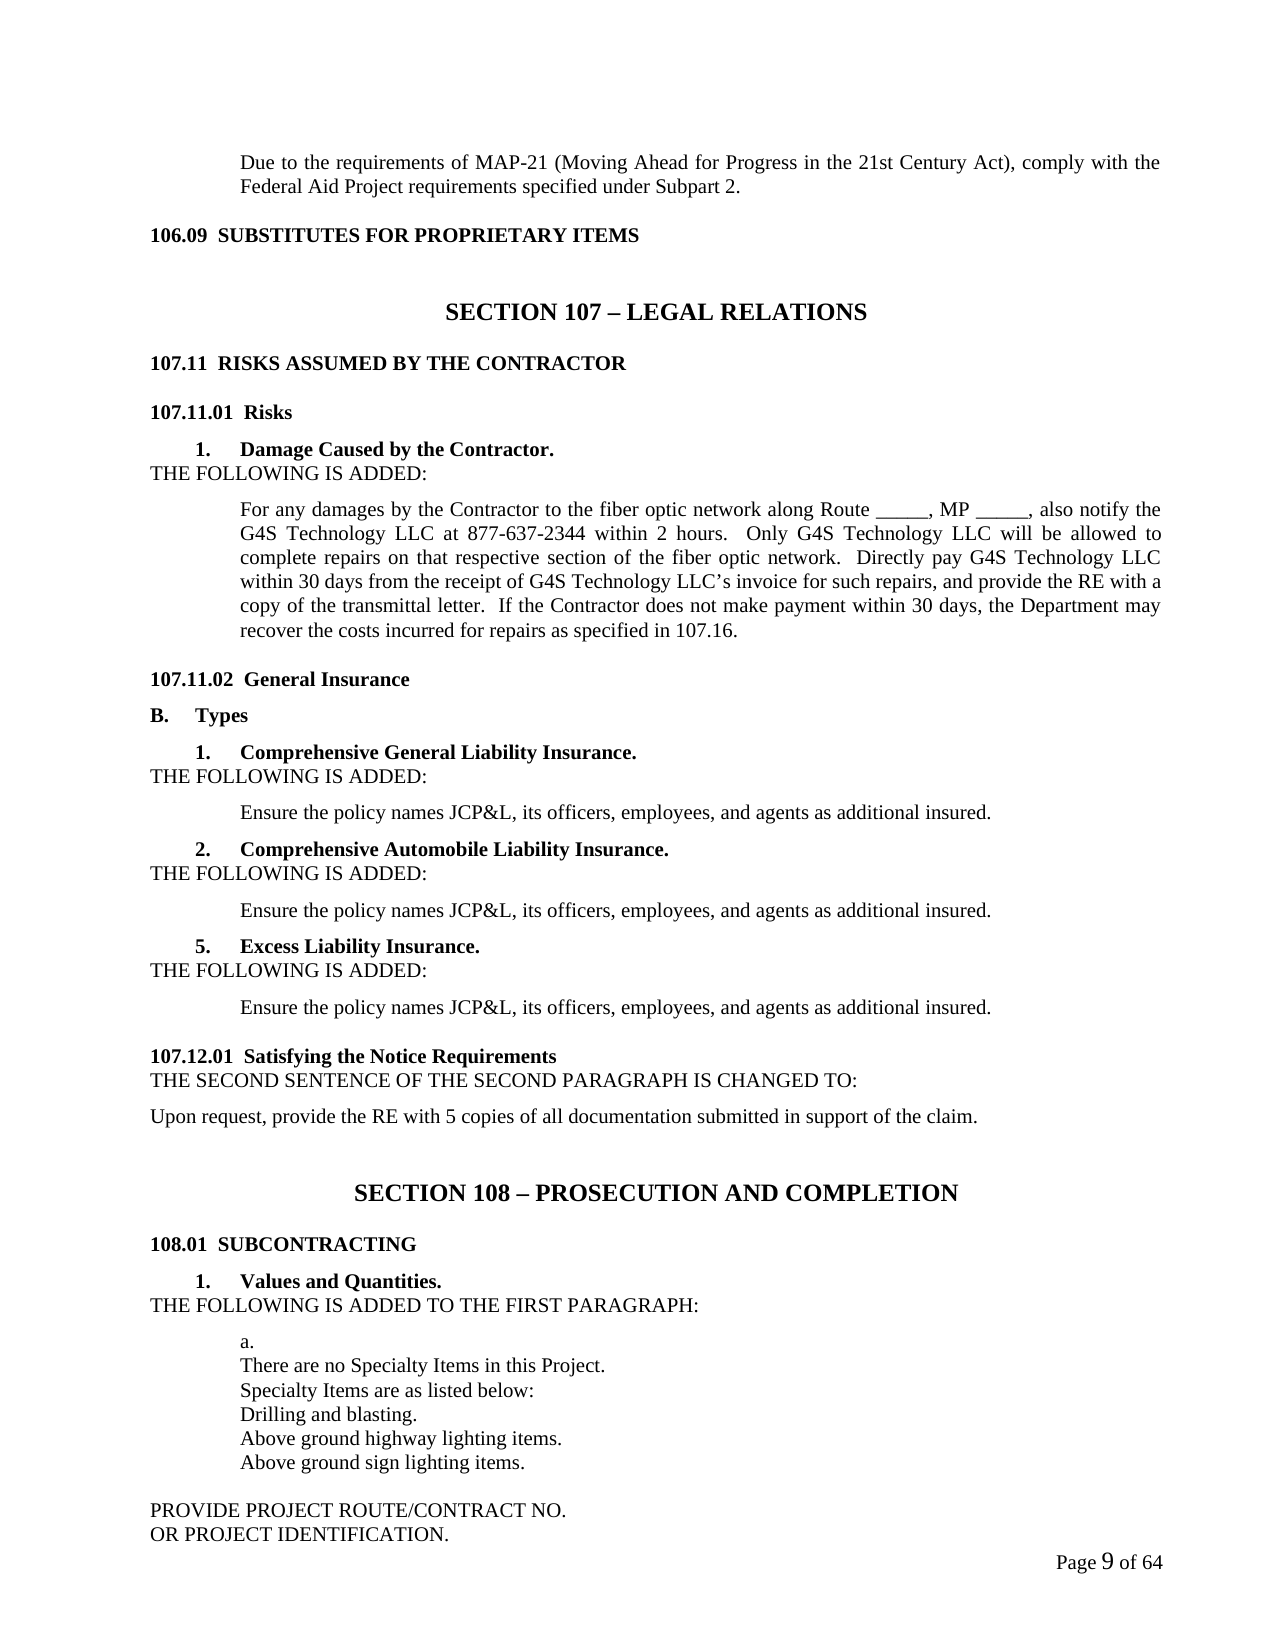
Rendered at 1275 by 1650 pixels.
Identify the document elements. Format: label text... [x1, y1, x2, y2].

text 106.09 Substitutes for Proprietary Items [150, 223, 1162, 247]
text 107.11 Risks Assumed by the Contractor [150, 351, 1162, 375]
text 107.11.01 Risks [150, 400, 1162, 424]
text Ensure the policy names JCP&L, its officers, employees, and agents as additional insured. [240, 995, 1162, 1019]
text Ensure the policy names JCP&L, its officers, employees, and agents as additional insured. [240, 897, 1162, 922]
text The following is added: [150, 461, 1162, 485]
text THE FOLLOWING IS ADDED to the first PARAGRAPH: [150, 1293, 1162, 1317]
text the following is added: [150, 861, 1162, 885]
text Due to the requirements of MAP-21 (Moving Ahead for Progress in the 21st Century Act), comply with the Federal Aid Project requirements specified under Subpart 2. [240, 150, 1162, 198]
text 1. Comprehensive General Liability Insurance. [195, 740, 1162, 764]
list Specialty Items are as listed below: [240, 1377, 1162, 1402]
text 2. Comprehensive Automobile Liability Insurance. [195, 837, 1162, 861]
text 107.11.02 General Insurance [150, 667, 1162, 691]
text The second sentence of the second paragraph is changed to: [150, 1068, 1162, 1092]
list Above ground highway lighting items. [240, 1426, 1162, 1450]
text 5. Excess Liability Insurance. [195, 934, 1162, 958]
list Above ground sign lighting items. [240, 1450, 1162, 1474]
list There are no Specialty Items in this Project. [240, 1353, 1162, 1377]
text For any damages by the Contractor to the fiber optic network along Route _____, MP _____, also notify the G4S Technology LLC at 877-637-2344 within 2 hours. Only G4S Technology LLC will be allowed to complete repairs on that respective section of the fiber optic network. Directly pay G4S Technology LLC within 30 days from the receipt of G4S Technology LLC’s invoice for such repairs, and provide the RE with a copy of the transmittal letter. If the Contractor does not make payment within 30 days, the Department may recover the costs incurred for repairs as specified in 107.16. [240, 497, 1162, 642]
text 107.12.01 Satisfying the Notice Requirements [150, 1044, 1162, 1068]
text 1. Values and Quantities. [195, 1269, 1162, 1293]
text 108.01 Subcontracting [150, 1232, 1162, 1256]
text Ensure the policy names JCP&L, its officers, employees, and agents as additional insured. [240, 800, 1162, 824]
text Section 107 – Legal Relations [150, 297, 1162, 326]
text Section 108 – Prosecution and Completion [150, 1178, 1162, 1207]
text Upon request, provide the RE with 5 copies of all documentation submitted in support of the claim. [150, 1104, 1162, 1128]
list Drilling and blasting. [240, 1402, 1162, 1426]
list a. [240, 1329, 1162, 1353]
text B. Types [150, 703, 1162, 727]
text the following is added: [150, 764, 1162, 788]
text 1. Damage Caused by the Contractor. [195, 437, 1162, 461]
text the following is added: [150, 958, 1162, 982]
